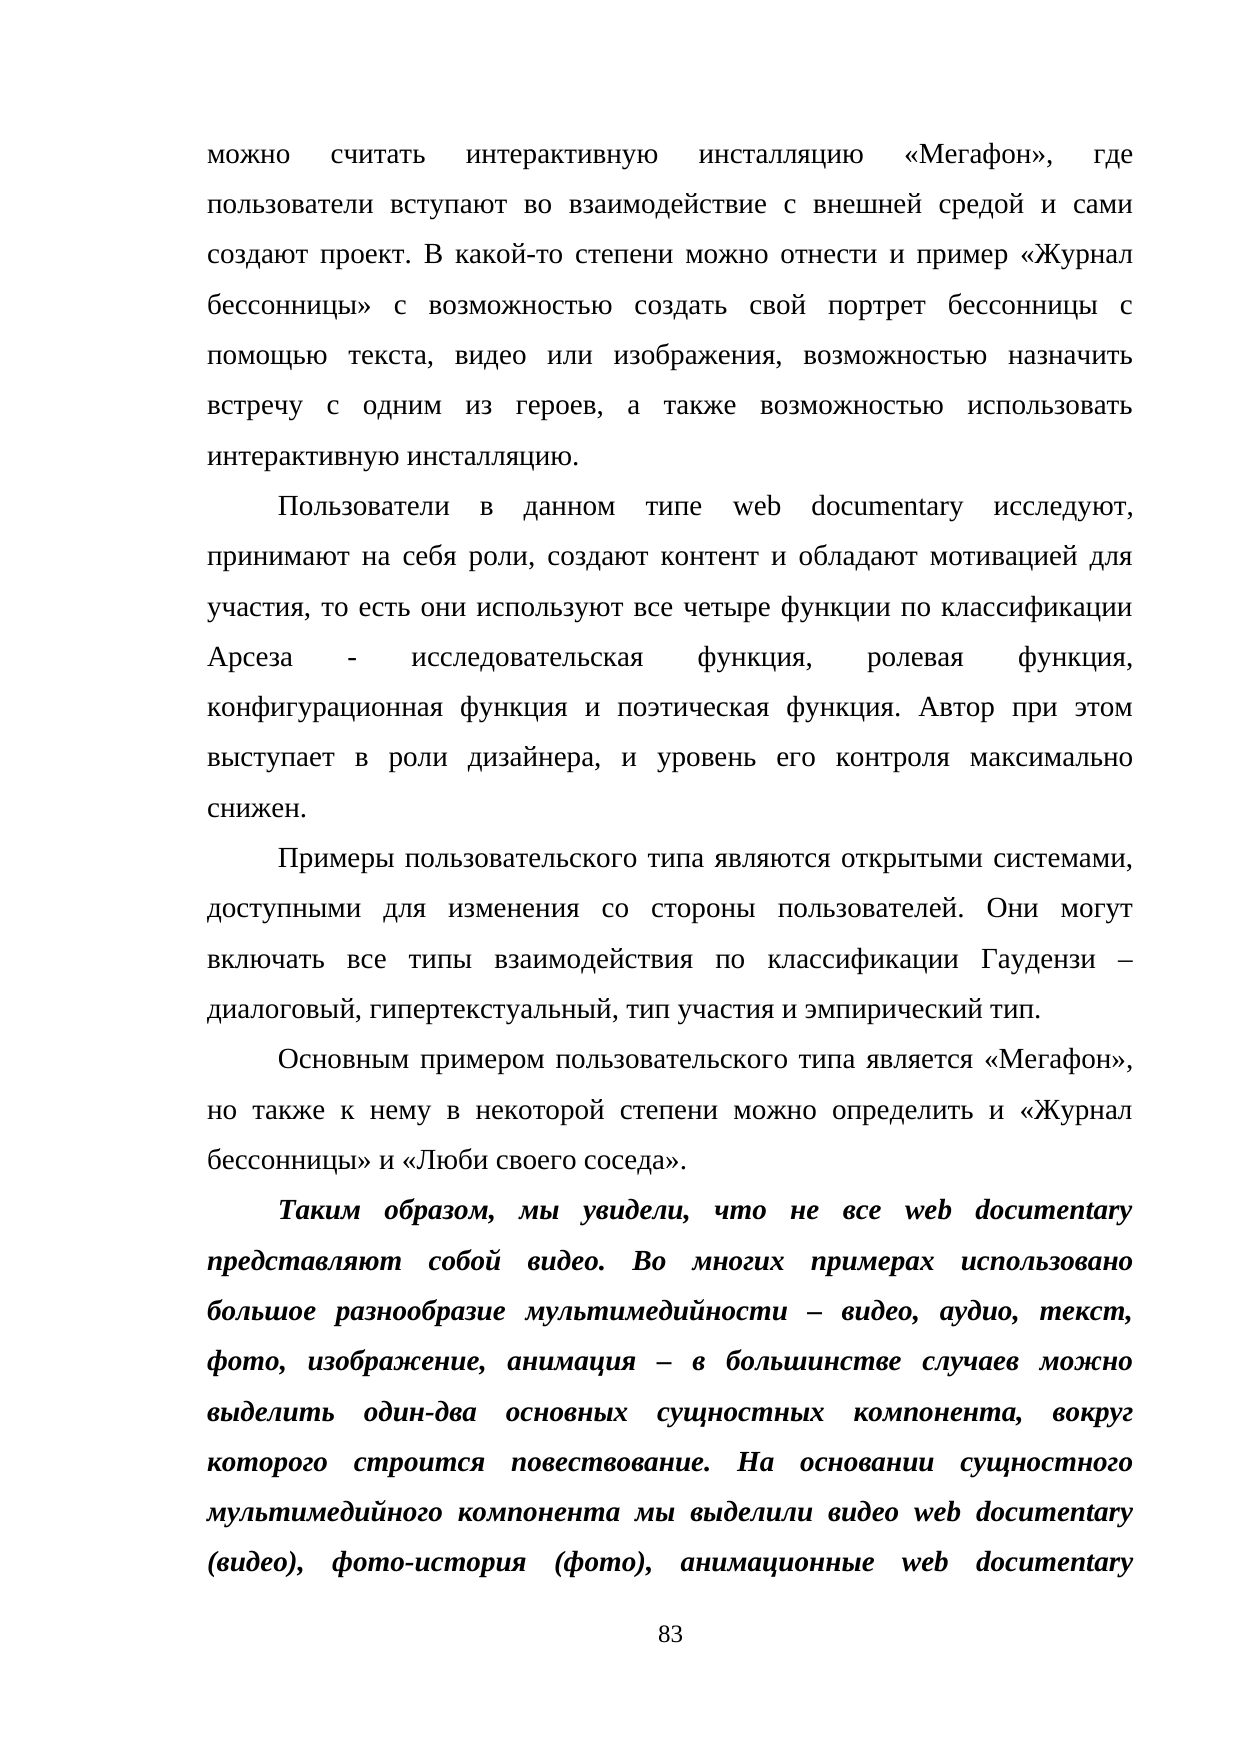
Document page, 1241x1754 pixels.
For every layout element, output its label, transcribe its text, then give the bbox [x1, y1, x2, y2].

text Пользователи в данном типе web documentary исследуют, принимают на себя роли, создают контент и обладают мотивацией для участия, то есть они используют все четыре функции по классификации Арсеза - исследовательская функция, ролевая функция, конфигурационная функция и поэтическая функция. Автор при этом выступает в роли дизайнера, и уровень его контроля максимально снижен. [207, 488, 1134, 823]
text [207, 1192, 1134, 1578]
text Основным примером пользовательского типа является «Мегафон», но также к нему в некоторой степени можно определить и «Журнал бессонницы» и «Люби своего соседа». [207, 1041, 1134, 1176]
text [207, 136, 1134, 471]
text Примеры пользовательского типа являются открытыми системами, доступными для изменения со стороны пользователей. Они могут включать все типы взаимодействия по классификации Гаудензи – диалоговый, гипертекстуальный, тип участия и эмпирический тип. [207, 840, 1134, 1025]
